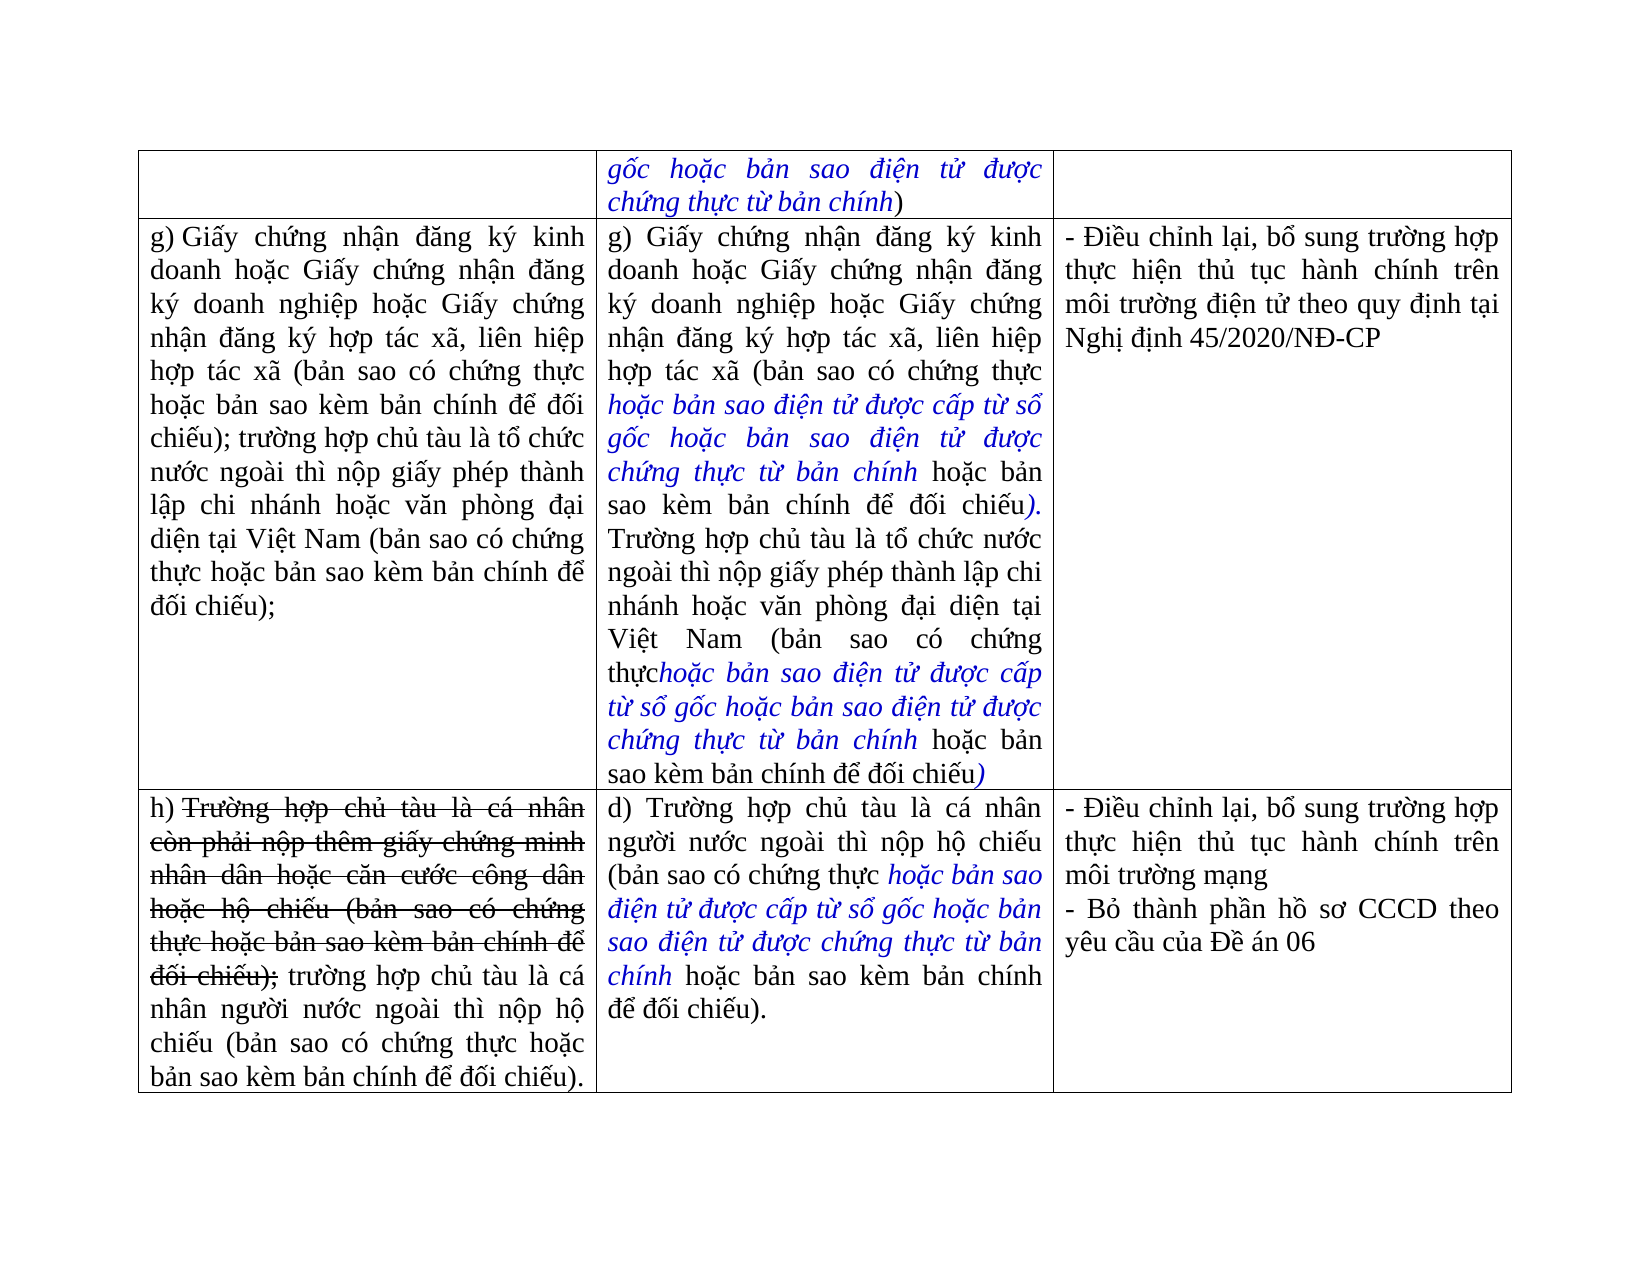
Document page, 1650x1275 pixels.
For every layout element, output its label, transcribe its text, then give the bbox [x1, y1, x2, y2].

table_cell g) Giấy chứng nhận đăng ký kinh doanh hoặc Giấy chứng nhận đăng ký doanh nghiệp hoặc Giấy chứng nhận đăng ký hợp tác xã, liên hiệp hợp tác xã (bản sao có chứng thực hoặc bản sao kèm bản chính để đối chiếu); trường hợp chủ tàu là tổ chức nước ngoài thì nộp giấy phép thành lập chi nhánh hoặc văn phòng đại diện tại Việt Nam (bản sao có chứng thực hoặc bản sao kèm bản chính để đối chiếu); [139, 219, 596, 789]
table_cell - Điều chỉnh lại, bổ sung trường hợp thực hiện thủ tục hành chính trên môi trường điện tử theo quy định tại Nghị định 45/2020/NĐ-CP [1054, 219, 1511, 789]
table_cell d) Trường hợp chủ tàu là cá nhân người nước ngoài thì nộp hộ chiếu (bản sao có chứng thực hoặc bản sao điện tử được cấp từ sổ gốc hoặc bản sao điện tử được chứng thực từ bản chính hoặc bản sao kèm bản chính để đối chiếu). [597, 790, 1053, 1092]
table_cell - Điều chỉnh lại, bổ sung trường hợp thực hiện thủ tục hành chính trên môi trường mạng - Bỏ thành phần hồ sơ CCCD theo yêu cầu của Đề án 06 [1054, 790, 1511, 1092]
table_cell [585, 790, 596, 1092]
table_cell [139, 151, 596, 218]
table_cell g) Giấy chứng nhận đăng ký kinh doanh hoặc Giấy chứng nhận đăng ký doanh nghiệp hoặc Giấy chứng nhận đăng ký hợp tác xã, liên hiệp hợp tác xã (bản sao có chứng thực hoặc bản sao điện tử được cấp từ sổ gốc hoặc bản sao điện tử được chứng thực từ bản chính hoặc bản sao kèm bản chính để đối chiếu). Trường hợp chủ tàu là tổ chức nước ngoài thì nộp giấy phép thành lập chi nhánh hoặc văn phòng đại diện tại Việt Nam (bản sao có chứng thựchoặc bản sao điện tử được cấp từ sổ gốc hoặc bản sao điện tử được chứng thực từ bản chính hoặc bản sao kèm bản chính để đối chiếu) [597, 219, 1053, 789]
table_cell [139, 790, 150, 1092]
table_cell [1054, 151, 1511, 218]
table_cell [597, 151, 1053, 218]
